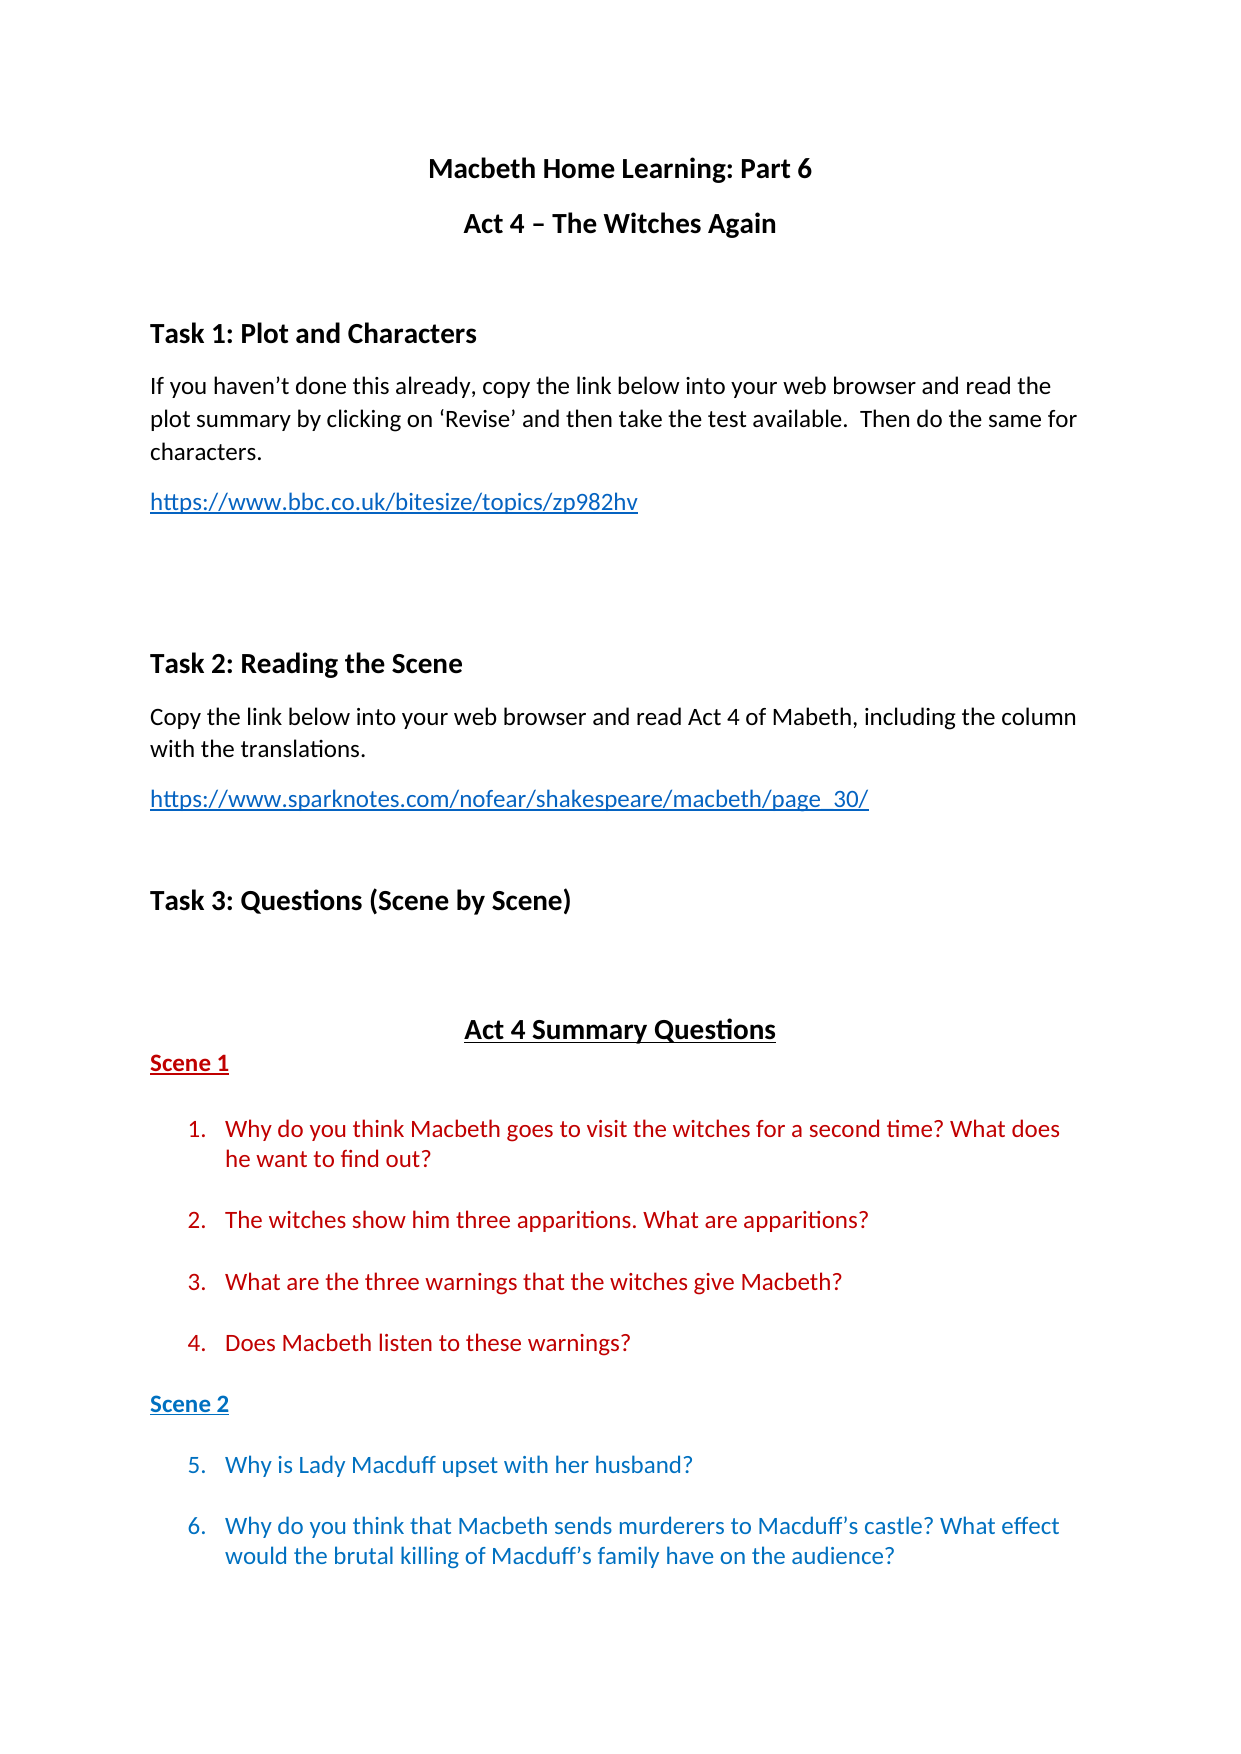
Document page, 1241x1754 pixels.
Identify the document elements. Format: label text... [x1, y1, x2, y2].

text Act 4 – The Witches Again [150, 205, 1090, 241]
list Does Macbeth listen to these warnings? [187, 1327, 1090, 1357]
text If you haven’t done this already, copy the link below into your web browser and read the plot summary by clicking on ‘Revise’ and then take the test available. Then do the same for characters. [150, 370, 1090, 467]
list Why do you think Macbeth goes to visit the witches for a second time? What does he want to find out? [187, 1113, 1090, 1174]
list The witches show him three apparitions. What are apparitions? [187, 1204, 1090, 1235]
text Macbeth Home Learning: Part 6 [150, 150, 1090, 186]
text Copy the link below into your web browser and read Act 4 of Mabeth, including the column with the translations. [150, 701, 1090, 764]
text https://www.bbc.co.uk/bitesize/topics/zp982hv [150, 486, 1090, 516]
text Task 2: Reading the Scene [150, 646, 1090, 681]
text Scene 1 [150, 1047, 1090, 1077]
text https://www.sparknotes.com/nofear/shakespeare/macbeth/page_30/ [150, 783, 1090, 814]
list Why do you think that Macbeth sends murderers to Macduff’s castle? What effect would the brutal killing of Macduff’s family have on the audience? [187, 1510, 1090, 1571]
text Scene 2 [150, 1388, 1090, 1418]
list What are the three warnings that the witches give Macbeth? [187, 1266, 1090, 1296]
text Task 3: Questions (Scene by Scene) [150, 882, 1090, 918]
text Act 4 Summary Questions [150, 1011, 1090, 1047]
list Why is Lady Macduff upset with her husband? [187, 1449, 1090, 1479]
text Task 1: Plot and Characters [150, 315, 1090, 351]
